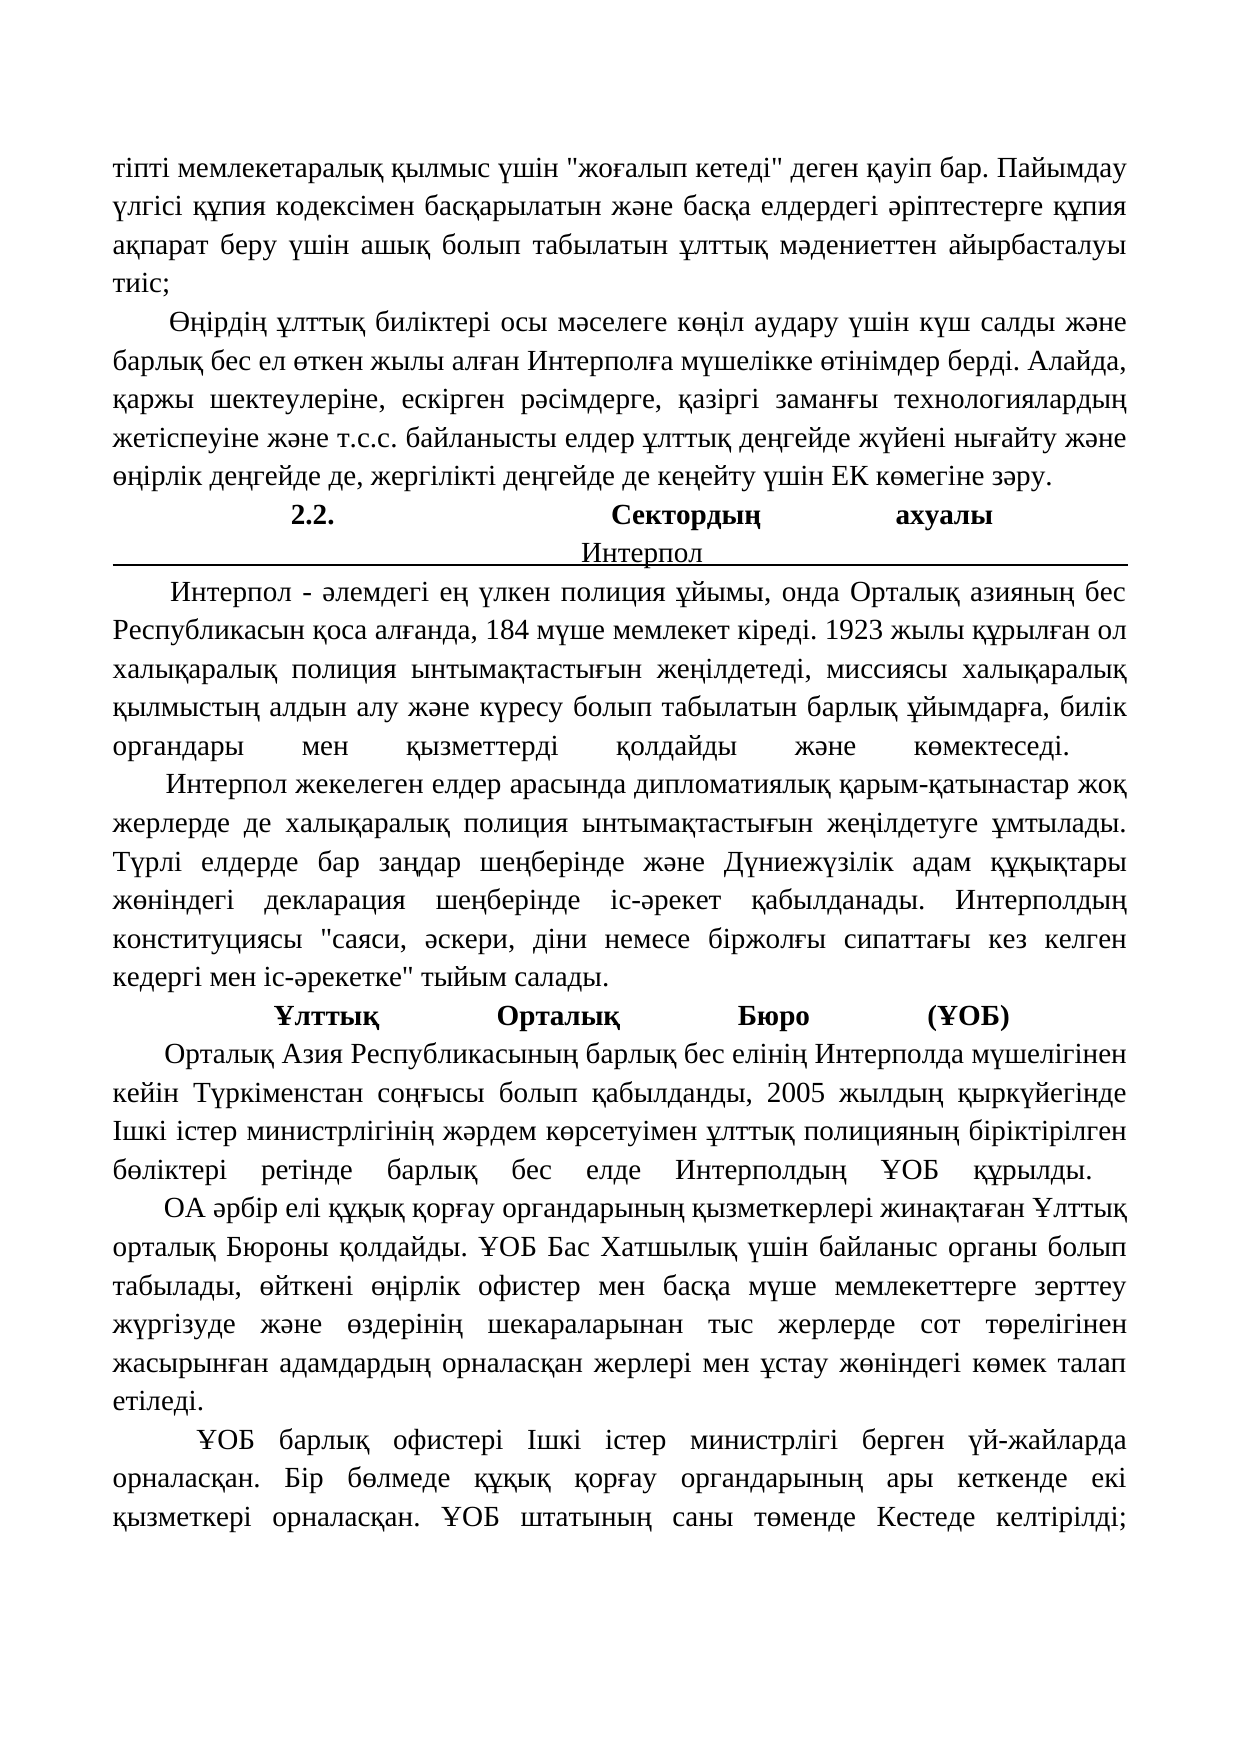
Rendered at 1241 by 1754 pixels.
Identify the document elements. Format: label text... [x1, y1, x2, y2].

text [112, 150, 1128, 492]
text 2.2. Сектордың ахуалы Интерпол Интерпол - әлемдегі ең үлкен полиция ұйымы, онда Орталық азияның бес Республикасын қоса алғанда, 184 мүше мемлекет кіреді. 1923 жылы құрылған ол халықаралық полиция ынтымақтастығын жеңілдетеді, миссиясы халықаралық қылмыстың алдын алу және күресу болып табылатын барлық ұйымдарға, билік органдары мен қызметтерді қолдайды және көмектеседі. Интерпол жекелеген елдер арасында дипломатиялық қарым-қатынастар жоқ жерлерде де халықаралық полиция ынтымақтастығын жеңілдетуге ұмтылады. Түрлі елдерде бар заңдар шеңберінде және Дүниежүзілік адам құқықтары жөніндегі декларация шеңберінде іс-әрекет қабылданады. Интерполдың конституциясы "саяси, әскери, діни немесе біржолғы сипаттағы кез келген кедергі мен іс-әрекетке" тыйым салады. [112, 497, 1128, 564]
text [112, 998, 1128, 1532]
text 2.2. Сектордың ахуалы Интерпол Интерпол - әлемдегі ең үлкен полиция ұйымы, онда Орталық азияның бес Республикасын қоса алғанда, 184 мүше мемлекет кіреді. 1923 жылы құрылған ол халықаралық полиция ынтымақтастығын жеңілдетеді, миссиясы халықаралық қылмыстың алдын алу және күресу болып табылатын барлық ұйымдарға, билік органдары мен қызметтерді қолдайды және көмектеседі. Интерпол жекелеген елдер арасында дипломатиялық қарым-қатынастар жоқ жерлерде де халықаралық полиция ынтымақтастығын жеңілдетуге ұмтылады. Түрлі елдерде бар заңдар шеңберінде және Дүниежүзілік адам құқықтары жөніндегі декларация шеңберінде іс-әрекет қабылданады. Интерполдың конституциясы "саяси, әскери, діни немесе біржолғы сипаттағы кез келген кедергі мен іс-әрекетке" тыйым салады. [112, 565, 1128, 993]
